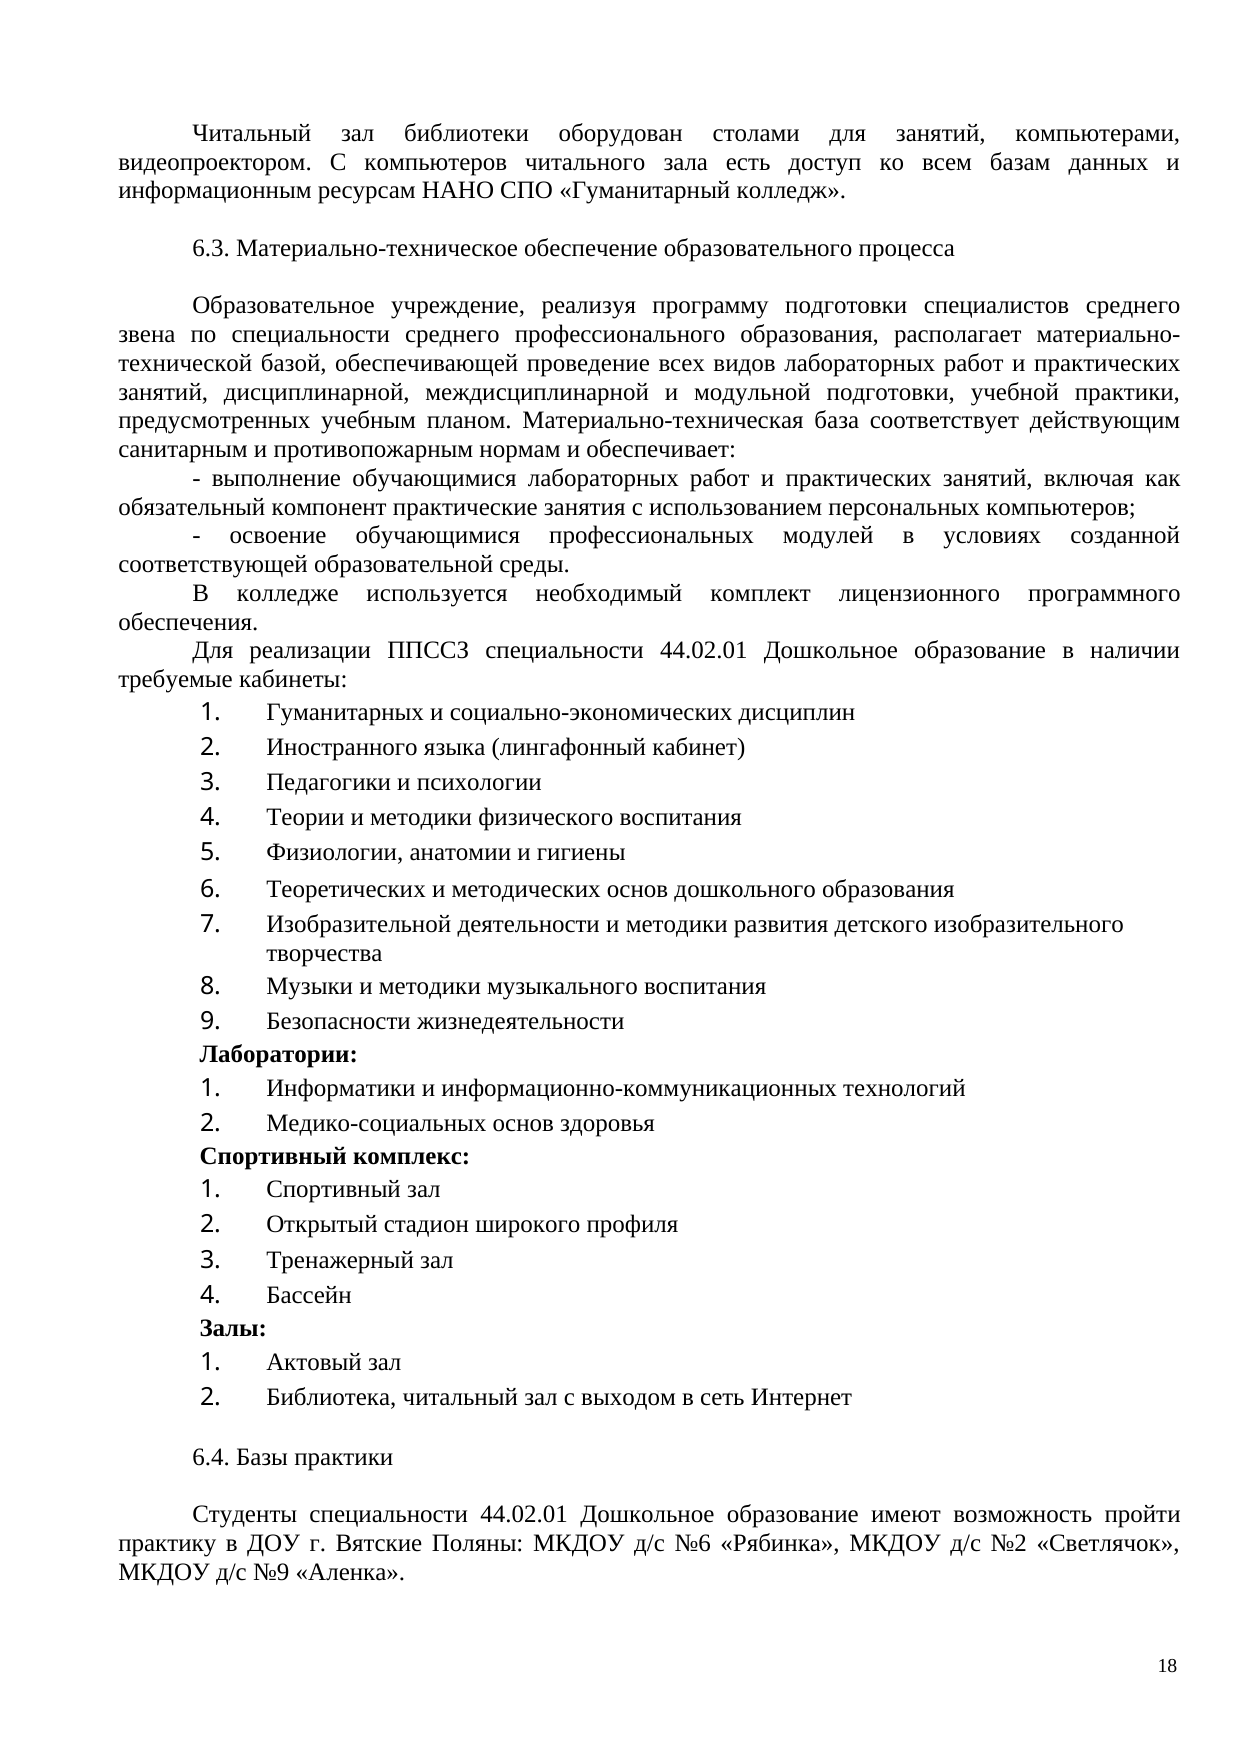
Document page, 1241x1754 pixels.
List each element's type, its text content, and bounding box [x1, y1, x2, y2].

text Образовательное учреждение, реализуя программу подготовки специалистов среднего звена по специальности среднего профессионального образования, располагает материально-технической базой, обеспечивающей проведение всех видов лабораторных работ и практических занятий, дисциплинарной, междисциплинарной и модульной подготовки, учебной практики, предусмотренных учебным планом. Материально-техническая база соответствует действующим санитарным и противопожарным нормам и обеспечивает: [118, 291, 1181, 463]
list Гуманитарных и социально-экономических дисциплин [200, 694, 1181, 728]
list Безопасности жизнедеятельности [200, 1003, 1181, 1037]
list Физиологии, анатомии и гигиены [200, 834, 1181, 868]
list Тренажерный зал [200, 1242, 1181, 1276]
text Залы: [199, 1313, 1181, 1342]
text 6.4. Базы практики [118, 1442, 1181, 1471]
text - освоение обучающимися профессиональных модулей в условиях созданной соответствующей образовательной среды. [118, 521, 1181, 578]
list Спортивный зал [200, 1171, 1181, 1204]
list Теоретических и методических основ дошкольного образования [200, 870, 1181, 904]
list Библиотека, читальный зал с выходом в сеть Интернет [200, 1379, 1181, 1413]
text - выполнение обучающимися лабораторных работ и практических занятий, включая как обязательный компонент практические занятия с использованием персональных компьютеров; [118, 463, 1181, 521]
text Лаборатории: [199, 1039, 1181, 1068]
text Спортивный комплекс: [199, 1141, 1181, 1169]
list Информатики и информационно-коммуникационных технологий [200, 1070, 1181, 1104]
list Бассейн [200, 1277, 1181, 1311]
list Изобразительной деятельности и методики развития детского изобразительного творчества [200, 907, 1142, 967]
list Медико-социальных основ здоровья [200, 1105, 1181, 1139]
text 6.3. Материально-техническое обеспечение образовательного процесса [118, 233, 1181, 262]
text В колледже используется необходимый комплект лицензионного программного обеспечения. [118, 578, 1181, 636]
list Открытый стадион широкого профиля [200, 1206, 1181, 1239]
list Педагогики и психологии [200, 764, 1181, 798]
list Актовый зал [200, 1344, 1181, 1378]
text Для реализации ППССЗ специальности 44.02.01 Дошкольное образование в наличии требуемые кабинеты: [118, 636, 1181, 693]
text Читальный зал библиотеки оборудован столами для занятий, компьютерами, видеопроектором. С компьютеров читального зала есть доступ ко всем базам данных и информационным ресурсам НАНО СПО «Гуманитарный колледж». [118, 118, 1181, 204]
text Студенты специальности 44.02.01 Дошкольное образование имеют возможность пройти практику в ДОУ г. Вятские Поляны: МКДОУ д/с №6 «Рябинка», МКДОУ д/с №2 «Светлячок», МКДОУ д/с №9 «Аленка». [118, 1499, 1181, 1586]
list Музыки и методики музыкального воспитания [200, 968, 1181, 1002]
list Теории и методики физического воспитания [200, 799, 1181, 833]
list Иностранного языка (лингафонный кабинет) [200, 729, 1181, 763]
